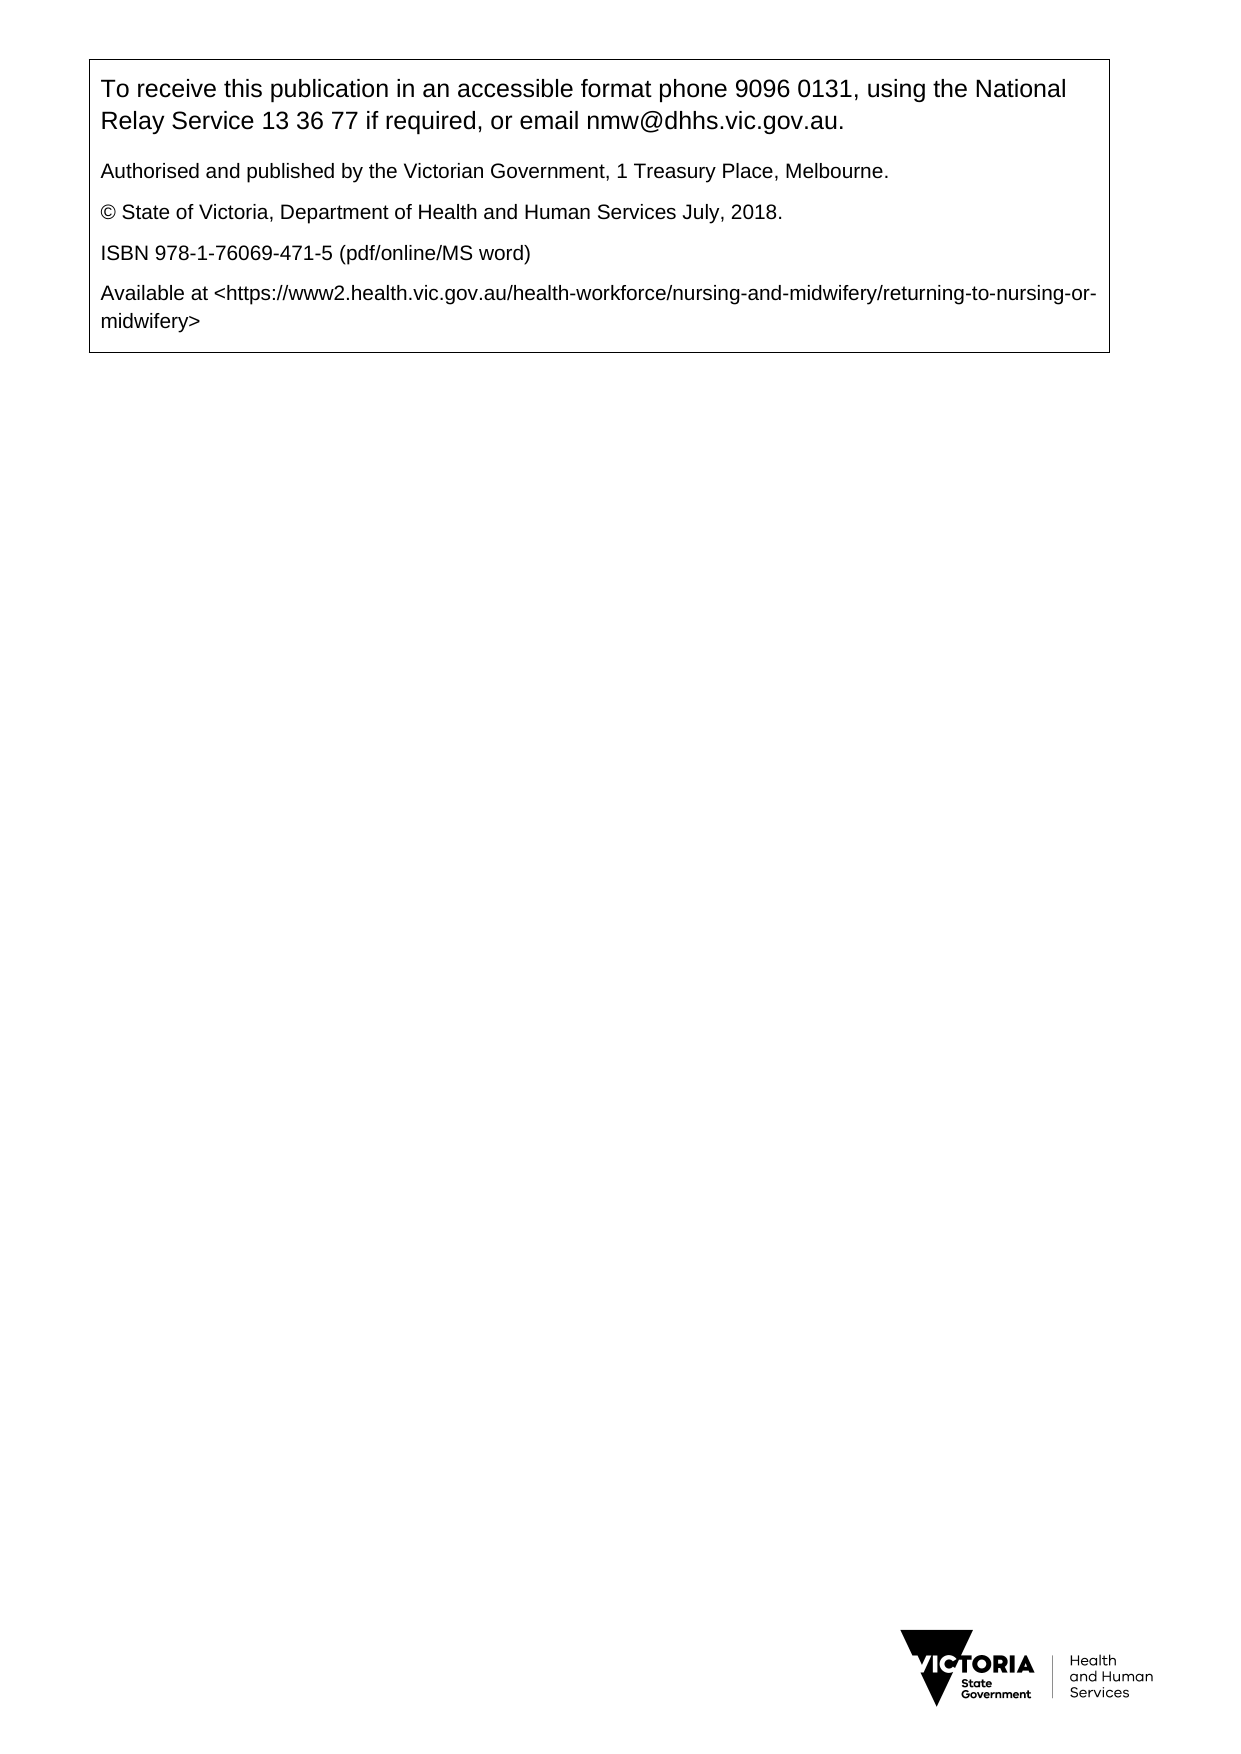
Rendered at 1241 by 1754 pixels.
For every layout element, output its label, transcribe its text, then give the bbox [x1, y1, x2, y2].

table_header To receive this publication in an accessible format phone 9096 0131, using the National Relay Service 13 36 77 if required, or email nmw@dhhs.vic.gov.au. Authorised and published by the Victorian Government, 1 Treasury Place, Melbourne. © State of Victoria, Department of Health and Human Services July, 2018. ISBN 978-1-76069-471-5 (pdf/online/MS word) Available at <https://www2.health.vic.gov.au/health-workforce/nursing-and-midwifery/returning-to-nursing-or-midwifery> [90, 60, 1109, 352]
picture [0, 1624, 1241, 1754]
